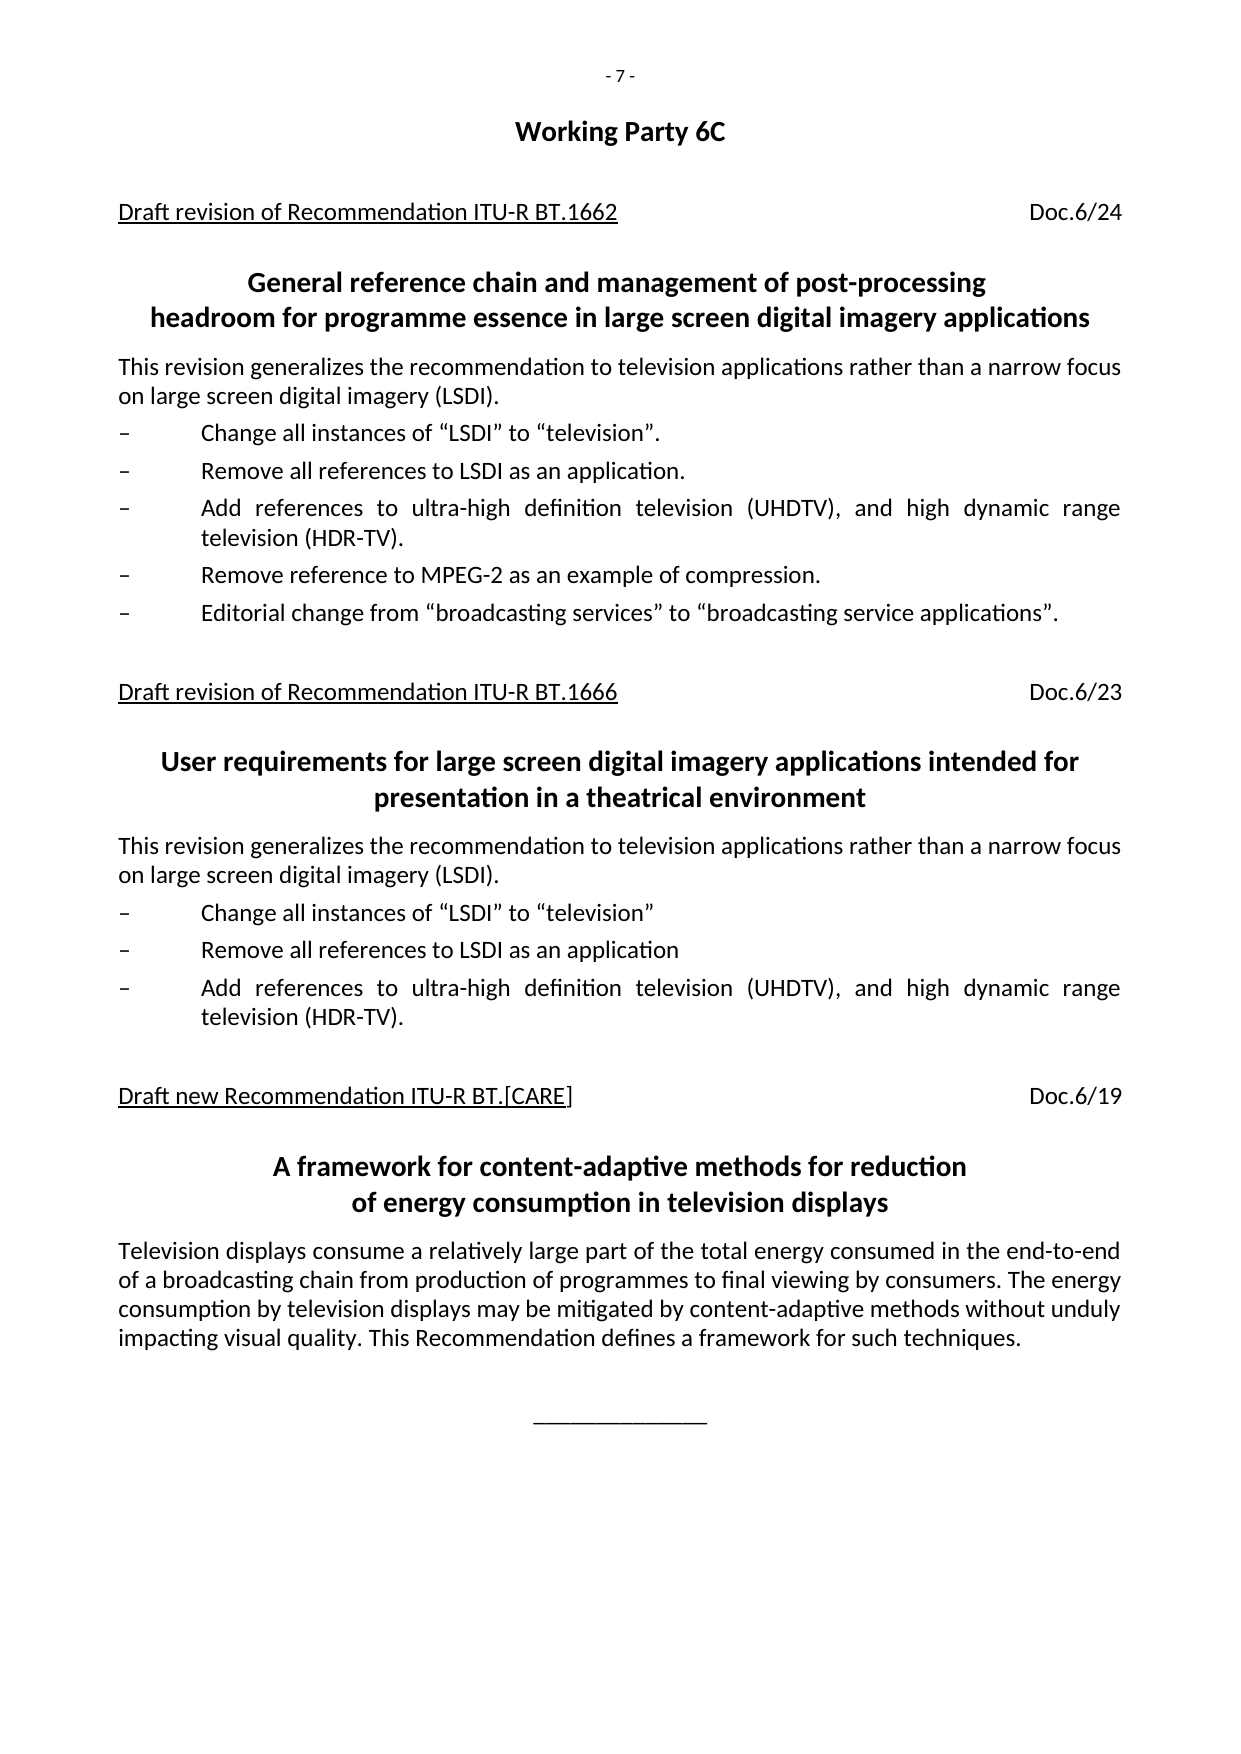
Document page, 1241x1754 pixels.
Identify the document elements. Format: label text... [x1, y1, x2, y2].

text – Add references to ultra-high definition television (UHDTV), and high dynamic range television (HDR-TV). [118, 493, 1122, 552]
text This revision generalizes the recommendation to television applications rather than a narrow focus on large screen digital imagery (LSDI). [118, 352, 1122, 410]
text – Remove all references to LSDI as an application [118, 936, 1122, 965]
text Draft new Recommendation ITU-R BT.[CARE] Doc.6/19 [118, 1081, 1122, 1111]
text – Remove reference to MPEG-2 as an example of compression. [118, 560, 1122, 589]
text – Change all instances of “LSDI” to “television”. [118, 418, 1122, 448]
title General reference chain and management of post-processing headroom for programme essence in large screen digital imagery applications [118, 264, 1122, 335]
text – Add references to ultra-high definition television (UHDTV), and high dynamic range television (HDR-TV). [118, 973, 1122, 1031]
text Draft revision of Recommendation ITU-R BT.1662 Doc.6/24 [118, 197, 1122, 226]
text Television displays consume a relatively large part of the total energy consumed in the end-to-end of a broadcasting chain from production of programmes to final viewing by consumers. The energy consumption by television displays may be mitigated by content-adaptive methods without unduly impacting visual quality. This Recommendation defines a framework for such techniques. [118, 1236, 1122, 1353]
title A framework for content-adaptive methods for reduction of energy consumption in television displays [118, 1148, 1122, 1219]
text – Remove all references to LSDI as an application. [118, 456, 1122, 485]
title Working Party 6C [118, 118, 1122, 147]
text – Editorial change from “broadcasting services” to “broadcasting service applications”. [118, 598, 1122, 627]
text – Change all instances of “LSDI” to “television” [118, 898, 1122, 927]
text This revision generalizes the recommendation to television applications rather than a narrow focus on large screen digital imagery (LSDI). [118, 831, 1122, 890]
text ______________ [118, 1398, 1122, 1427]
title User requirements for large screen digital imagery applications intended for presentation in a theatrical environment [118, 743, 1122, 815]
text Draft revision of Recommendation ITU-R BT.1666 Doc.6/23 [118, 677, 1122, 706]
